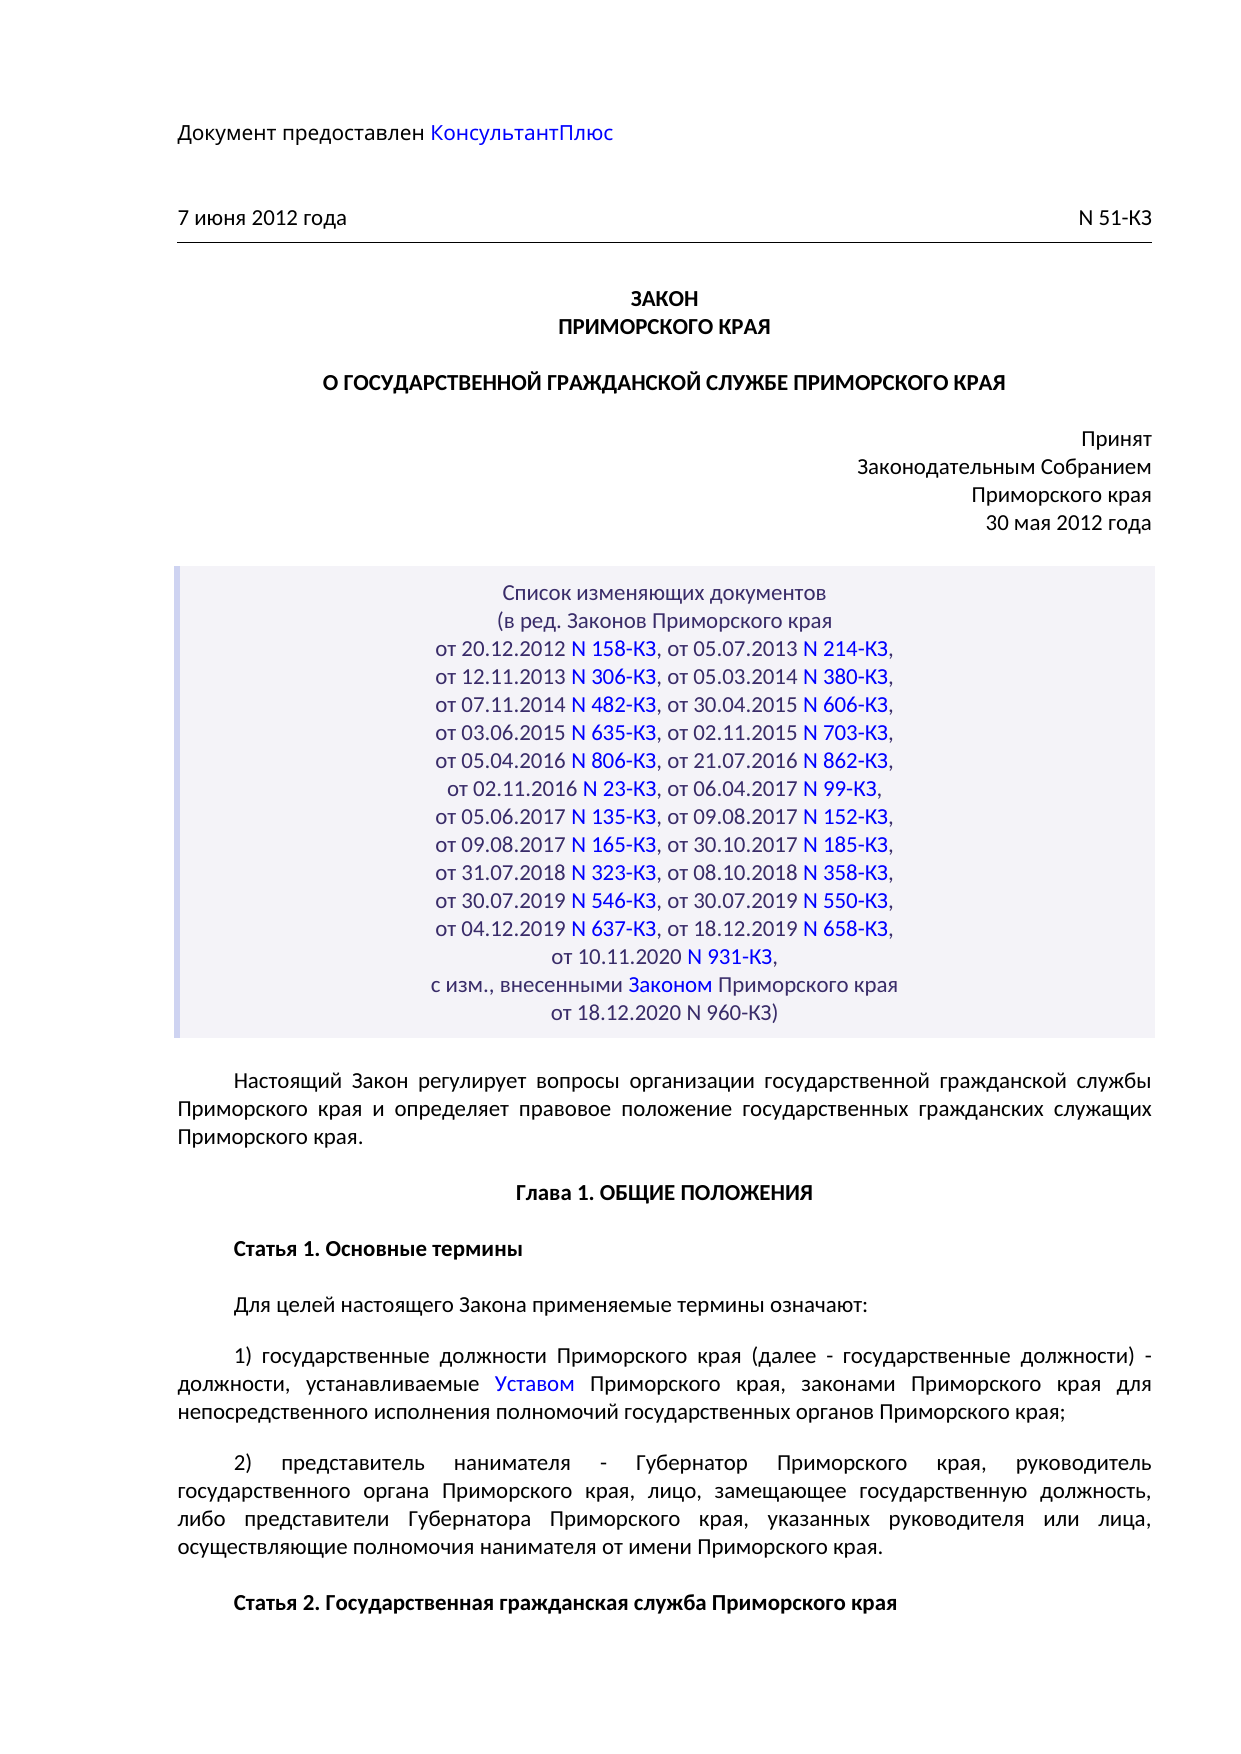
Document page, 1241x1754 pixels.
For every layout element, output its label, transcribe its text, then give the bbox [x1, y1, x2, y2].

table_header N 51-КЗ [664, 203, 1152, 231]
title Статья 1. Основные термины [177, 1234, 1152, 1262]
text Законодательным Собранием [177, 452, 1152, 480]
text Для целей настоящего Закона применяемые термины означают: [177, 1291, 1152, 1318]
text 1) государственные должности Приморского края (далее - государственные должности) - должности, устанавливаемые Уставом Приморского края, законами Приморского края для непосредственного исполнения полномочий государственных органов Приморского края; [177, 1341, 1152, 1426]
text 2) представитель нанимателя - Губернатор Приморского края, руководитель государственного органа Приморского края, лицо, замещающее государственную должность, либо представители Губернатора Приморского края, указанных руководителя или лица, осуществляющие полномочия нанимателя от имени Приморского края. [177, 1448, 1152, 1561]
table_header Список изменяющих документов (в ред. Законов Приморского края от 20.12.2012 N 158-КЗ, от 05.07.2013 N 214-КЗ, от 12.11.2013 N 306-КЗ, от 05.03.2014 N 380-КЗ, от 07.11.2014 N 482-КЗ, от 30.04.2015 N 606-КЗ, от 03.06.2015 N 635-КЗ, от 02.11.2015 N 703-КЗ, от 05.04.2016 N 806-КЗ, от 21.07.2016 N 862-КЗ, от 02.11.2016 N 23-КЗ, от 06.04.2017 N 99-КЗ, от 05.06.2017 N 135-КЗ, от 09.08.2017 N 152-КЗ, от 09.08.2017 N 165-КЗ, от 30.10.2017 N 185-КЗ, от 31.07.2018 N 323-КЗ, от 08.10.2018 N 358-КЗ, от 30.07.2019 N 546-КЗ, от 30.07.2019 N 550-КЗ, от 04.12.2019 N 637-КЗ, от 18.12.2019 N 658-КЗ, от 10.11.2020 N 931-КЗ, с изм., внесенными Законом Приморского края от 18.12.2020 N 960-КЗ) [180, 566, 1149, 1038]
text 30 мая 2012 года [177, 508, 1152, 536]
title Статья 2. Государственная гражданская служба Приморского края [177, 1588, 1152, 1617]
title Документ предоставлен КонсультантПлюс [177, 118, 1152, 175]
text Принят [177, 424, 1152, 452]
title Глава 1. ОБЩИЕ ПОЛОЖЕНИЯ [177, 1178, 1152, 1206]
title О ГОСУДАРСТВЕННОЙ ГРАЖДАНСКОЙ СЛУЖБЕ ПРИМОРСКОГО КРАЯ [177, 368, 1152, 396]
text Приморского края [177, 480, 1152, 508]
title ПРИМОРСКОГО КРАЯ [177, 312, 1152, 340]
text Настоящий Закон регулирует вопросы организации государственной гражданской службы Приморского края и определяет правовое положение государственных гражданских служащих Приморского края. [177, 1066, 1152, 1150]
title ЗАКОН [177, 284, 1152, 312]
table_header 7 июня 2012 года [177, 203, 664, 231]
